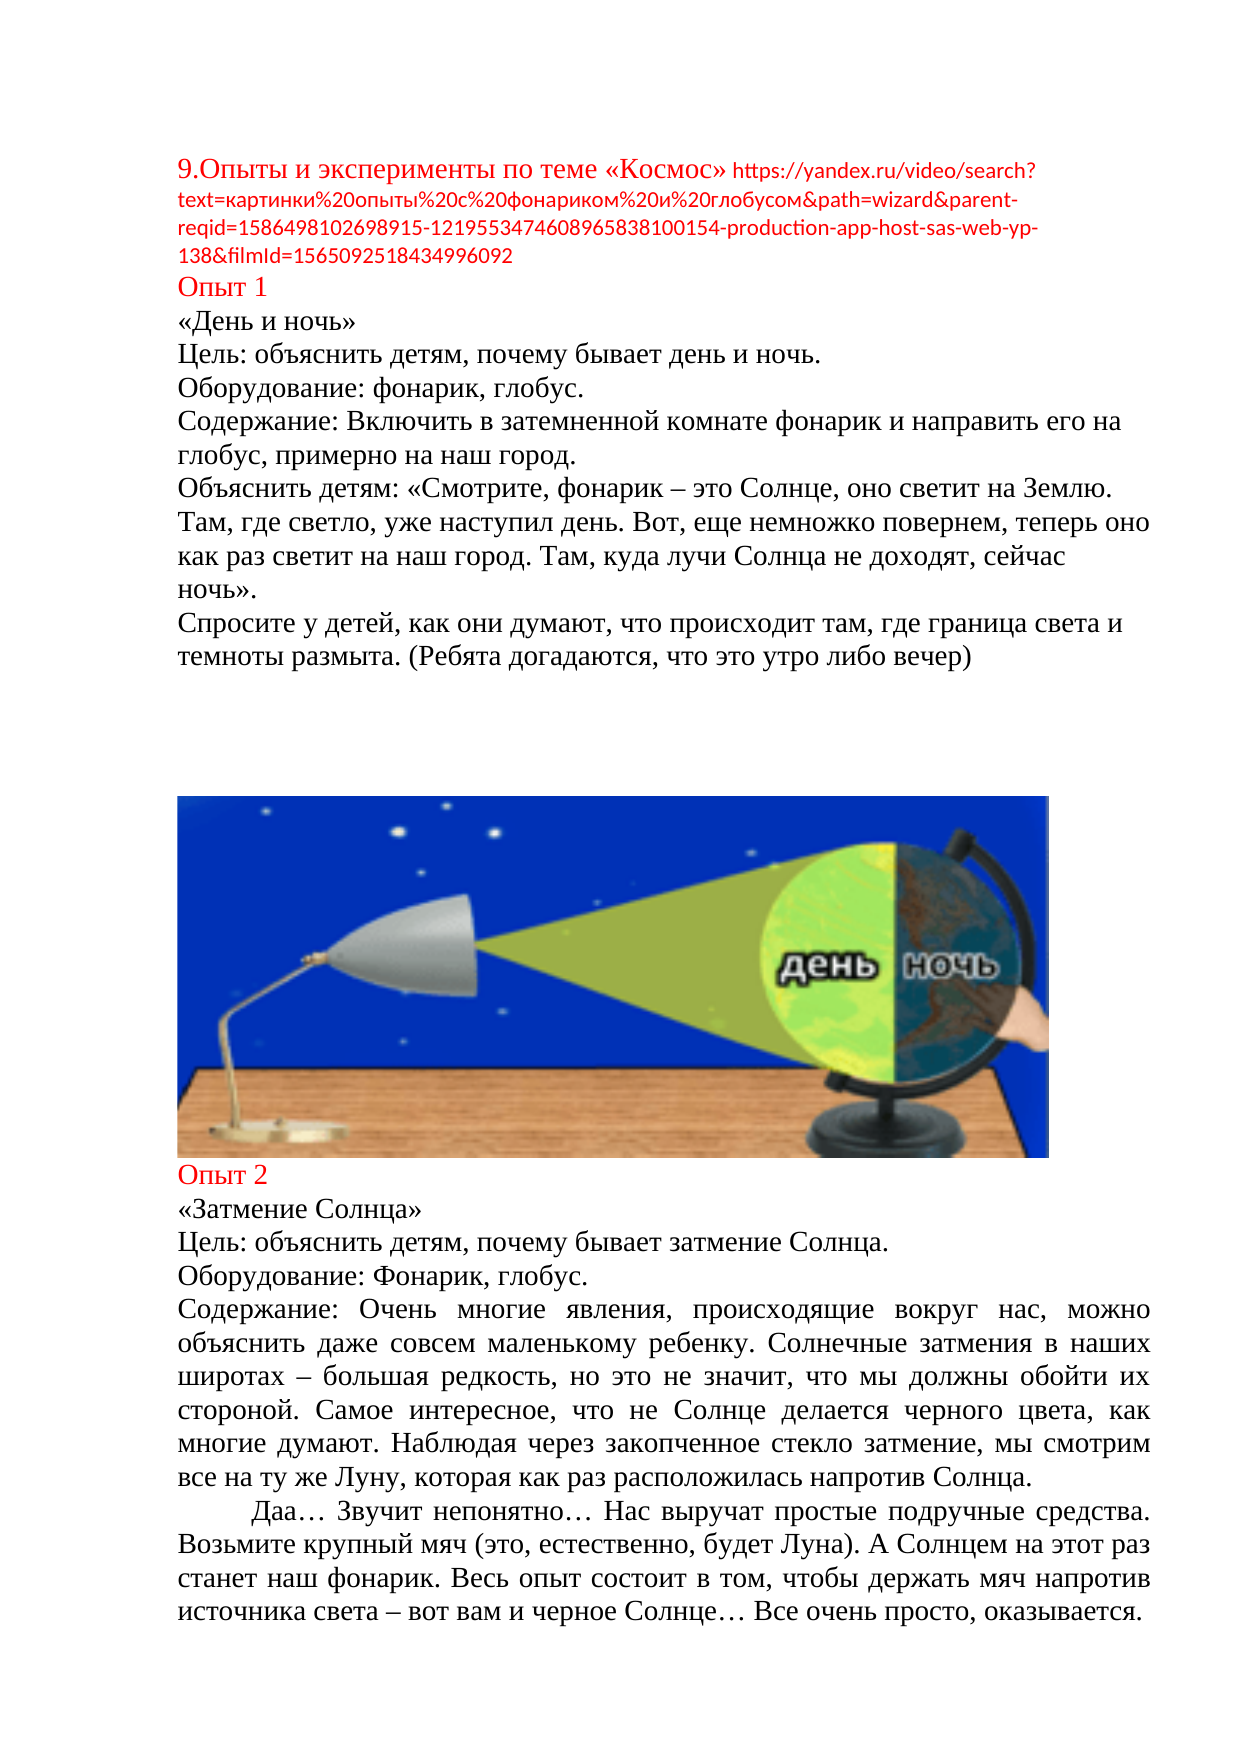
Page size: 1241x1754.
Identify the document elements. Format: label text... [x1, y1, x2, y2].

text Цель: объяснить детям, почему бывает день и ночь. [177, 336, 1152, 370]
text 9.Опыты и эксперименты по теме «Космос» https://yandex.ru/video/search?text=картинки%20опыты%20с%20фонариком%20и%20глобусом&path=wizard&parent-reqid=1586498102698915-1219553474608965838100154-production-app-host-sas-web-yp-138&filmId=1565092518434996092 [177, 152, 1152, 269]
text Содержание: Очень многие явления, происходящие вокруг нас, можно объяснить даже совсем маленькому ребенку. Солнечные затмения в наших широтах – большая редкость, но это не значит, что мы должны обойти их стороной. Самое интересное, что не Солнце делается черного цвета, как многие думают. Наблюдая через закопченное стекло затмение, мы смотрим все на ту же Луну, которая как раз расположилась напротив Солнца. [177, 1291, 1152, 1493]
text Содержание: Включить в затемненной комнате фонарик и направить его на глобус, примерно на наш город. [177, 403, 1152, 471]
text «Затмение Солнца» [177, 1191, 1152, 1224]
text «День и ночь» [177, 303, 1152, 336]
text Оборудование: Фонарик, глобус. [177, 1258, 1152, 1291]
picture [177, 796, 1049, 1158]
text Опыт 1 [177, 269, 1152, 303]
text Оборудование: фонарик, глобус. [177, 370, 1152, 403]
text Цель: объяснить детям, почему бывает затмение Солнца. [177, 1224, 1152, 1258]
text Опыт 2 [177, 1157, 1152, 1191]
text Даа… Звучит непонятно… Нас выручат простые подручные средства. Возьмите крупный мяч (это, естественно, будет Луна). А Солнцем на этот раз станет наш фонарик. Весь опыт состоит в том, чтобы держать мяч напротив источника света – вот вам и черное Солнце… Все очень просто, оказывается. [177, 1493, 1152, 1627]
text Спросите у детей, как они думают, что происходит там, где граница света и темноты размыта. (Ребята догадаются, что это утро либо вечер) [177, 605, 1152, 672]
text Объяснить детям: «Смотрите, фонарик – это Солнце, оно светит на Землю. Там, где светло, уже наступил день. Вот, еще немножко повернем, теперь оно как раз светит на наш город. Там, куда лучи Солнца не доходят, сейчас ночь». [177, 471, 1152, 605]
